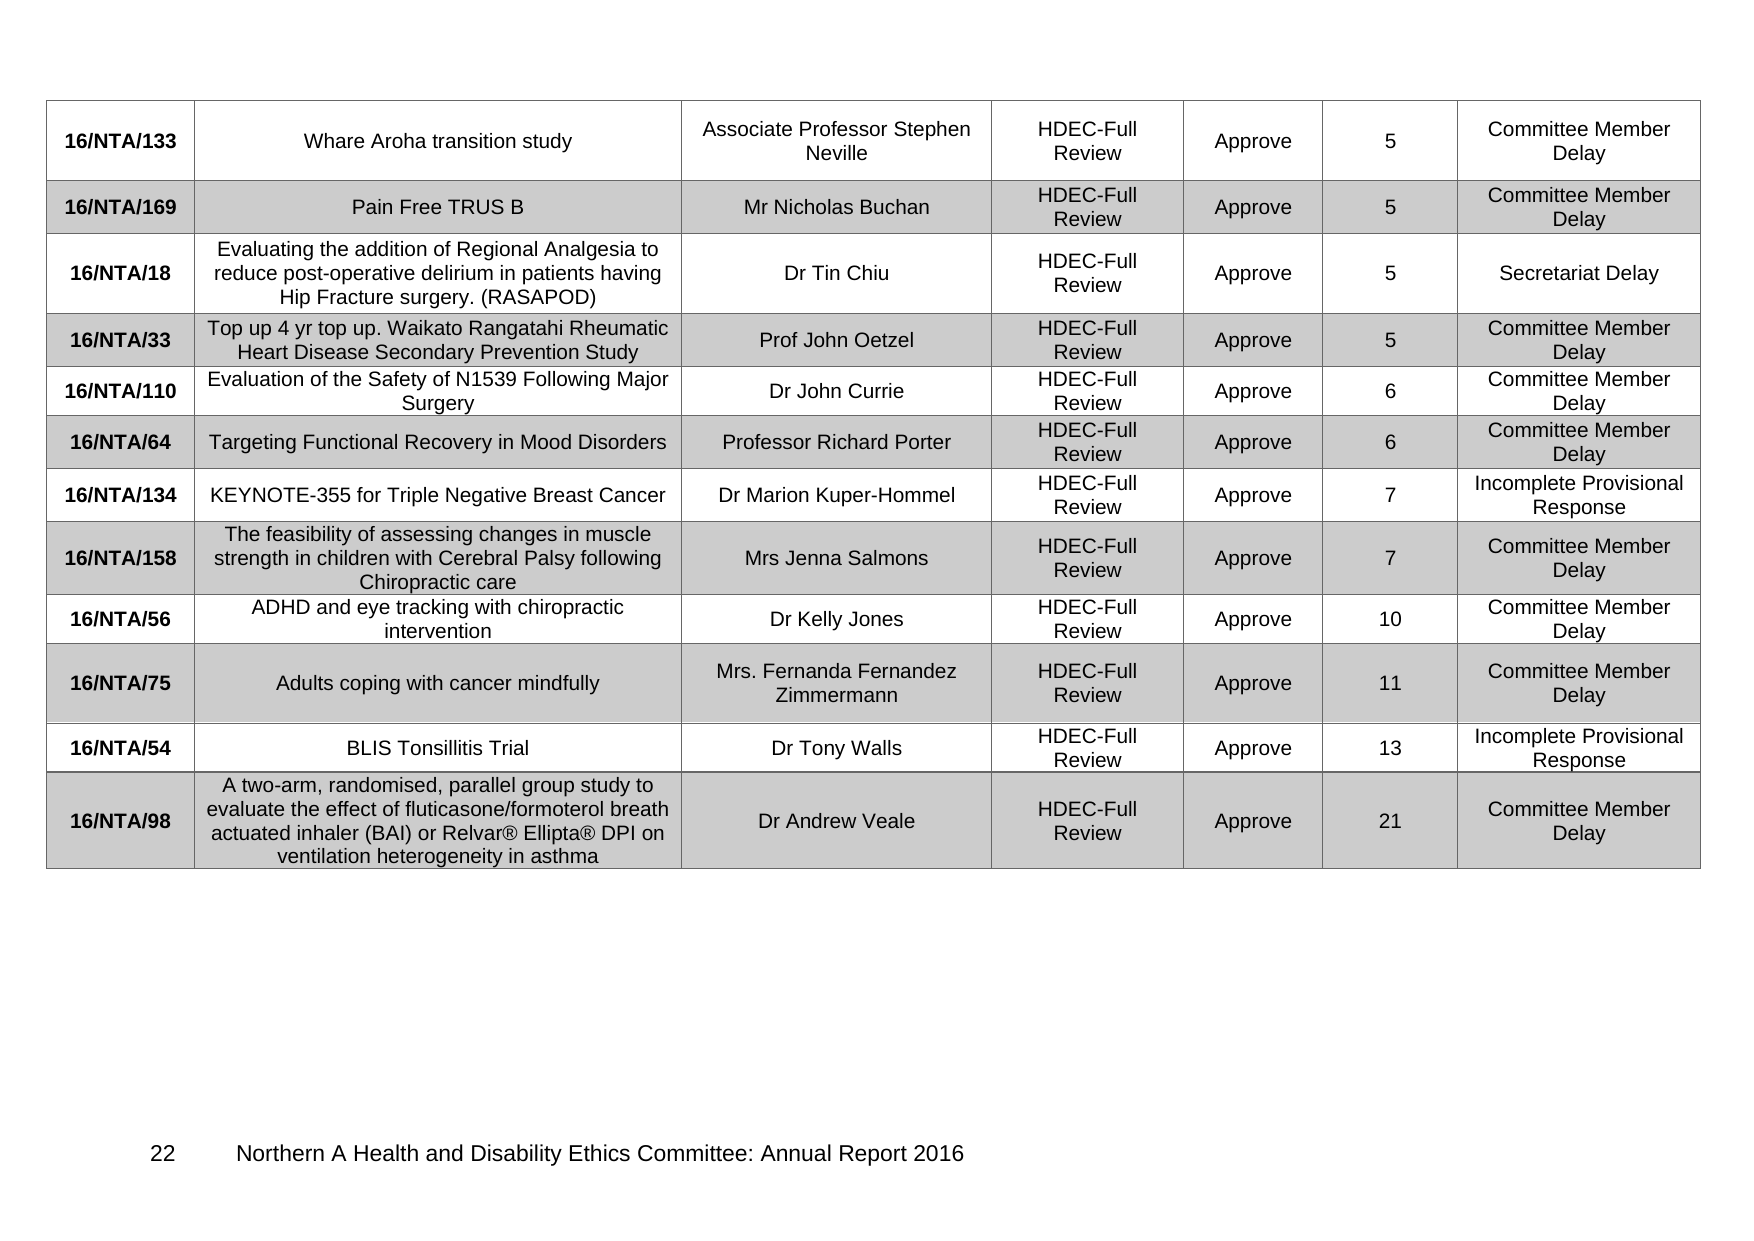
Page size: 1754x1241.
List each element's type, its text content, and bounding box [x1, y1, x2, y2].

table_cell 16/NTA/54 [47, 724, 194, 771]
table_cell HDEC-Full Review [992, 469, 1183, 521]
table_cell Approve [1184, 367, 1322, 415]
table_cell Dr Andrew Veale [682, 773, 991, 868]
table_cell HDEC-Full Review [992, 416, 1183, 468]
table_cell The feasibility of assessing changes in muscle strength in children with Cerebral Palsy following Chiropractic care [195, 522, 681, 594]
table_cell HDEC-Full Review [992, 234, 1183, 313]
table_cell Approve [1184, 416, 1322, 468]
table_cell 11 [1323, 644, 1457, 722]
table_cell 10 [1323, 595, 1457, 643]
table_cell ADHD and eye tracking with chiropractic intervention [195, 595, 681, 643]
table_cell Evaluating the addition of Regional Analgesia to reduce post-operative delirium in patients having Hip Fracture surgery. (RASAPOD) [195, 234, 681, 313]
table_cell 16/NTA/64 [47, 416, 194, 468]
table_cell Mrs Jenna Salmons [682, 522, 991, 594]
table_cell Incomplete Provisional Response [1458, 724, 1700, 771]
table_cell Committee Member Delay [1458, 416, 1700, 468]
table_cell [1458, 101, 1700, 180]
table_cell 16/NTA/98 [47, 773, 194, 868]
table_cell 16/NTA/169 [47, 181, 194, 233]
table_cell Dr Tin Chiu [682, 234, 991, 313]
table_cell Evaluation of the Safety of N1539 Following Major Surgery [195, 367, 681, 415]
table_cell 5 [1323, 101, 1457, 180]
table_cell 7 [1323, 522, 1457, 594]
table_cell 21 [1323, 773, 1457, 868]
table_cell Pain Free TRUS B [195, 181, 681, 233]
table_cell Professor Richard Porter [682, 416, 991, 468]
table_cell Committee Member Delay [1458, 181, 1700, 233]
table_cell Approve [1184, 773, 1322, 868]
table_cell Associate Professor Stephen Neville [682, 101, 991, 180]
table_cell Approve [1184, 595, 1322, 643]
table_cell Top up 4 yr top up. Waikato Rangatahi Rheumatic Heart Disease Secondary Prevention Study [195, 314, 681, 366]
table_cell 16/NTA/110 [47, 367, 194, 415]
table_cell 16/NTA/33 [47, 314, 194, 366]
table_cell 16/NTA/133 [47, 101, 194, 180]
table_cell Mr Nicholas Buchan [682, 181, 991, 233]
table_cell Approve [1184, 644, 1322, 722]
table_cell 7 [1323, 469, 1457, 521]
table_cell Committee Member Delay [1458, 644, 1700, 722]
table_cell Approve [1184, 724, 1322, 771]
table_cell Dr Tony Walls [682, 724, 991, 771]
table_cell A two-arm, randomised, parallel group study to evaluate the effect of fluticasone/formoterol breath actuated inhaler (BAI) or Relvar® Ellipta® DPI on ventilation heterogeneity in asthma [195, 773, 681, 868]
table_cell Dr Marion Kuper-Hommel [682, 469, 991, 521]
table_cell 16/NTA/134 [47, 469, 194, 521]
table_cell HDEC-Full Review [992, 367, 1183, 415]
table_cell HDEC-Full Review [992, 773, 1183, 868]
table_cell Targeting Functional Recovery in Mood Disorders [195, 416, 681, 468]
table_cell Approve [1184, 314, 1322, 366]
table_cell Approve [1184, 101, 1322, 180]
table_cell HDEC-Full Review [992, 314, 1183, 366]
table_cell Approve [1184, 522, 1322, 594]
table_cell HDEC-Full Review [992, 522, 1183, 594]
table_cell Whare Aroha transition study [195, 101, 681, 180]
table_cell Approve [1184, 181, 1322, 233]
table_cell HDEC-Full Review [992, 724, 1183, 771]
table_cell HDEC-Full Review [992, 181, 1183, 233]
table_cell Committee Member Delay [1458, 367, 1700, 415]
table_cell Committee Member Delay [1458, 522, 1700, 594]
table_cell Incomplete Provisional Response [1458, 469, 1700, 521]
table_cell 5 [1323, 181, 1457, 233]
table_cell Committee Member Delay [1458, 314, 1700, 366]
table_cell 5 [1323, 234, 1457, 313]
table_cell Approve [1184, 469, 1322, 521]
table_cell HDEC-Full Review [992, 101, 1183, 180]
table_cell 13 [1323, 724, 1457, 771]
table_cell Committee Member Delay [1458, 595, 1700, 643]
table_cell Approve [1184, 234, 1322, 313]
table_cell KEYNOTE-355 for Triple Negative Breast Cancer [195, 469, 681, 521]
table_cell HDEC-Full Review [992, 595, 1183, 643]
table_cell HDEC-Full Review [992, 644, 1183, 722]
table_cell Prof John Oetzel [682, 314, 991, 366]
table_cell 16/NTA/56 [47, 595, 194, 643]
table_cell Secretariat Delay [1458, 234, 1700, 313]
table_cell 6 [1323, 367, 1457, 415]
table_cell Mrs. Fernanda Fernandez Zimmermann [682, 644, 991, 722]
table_cell 16/NTA/75 [47, 644, 194, 722]
table_cell 16/NTA/158 [47, 522, 194, 594]
table_cell 16/NTA/18 [47, 234, 194, 313]
table_cell Dr Kelly Jones [682, 595, 991, 643]
table_cell 6 [1323, 416, 1457, 468]
table_cell Adults coping with cancer mindfully [195, 644, 681, 722]
table_cell BLIS Tonsillitis Trial [195, 724, 681, 771]
table_cell 5 [1323, 314, 1457, 366]
table_cell Dr John Currie [682, 367, 991, 415]
table_cell Committee Member Delay [1458, 773, 1700, 868]
